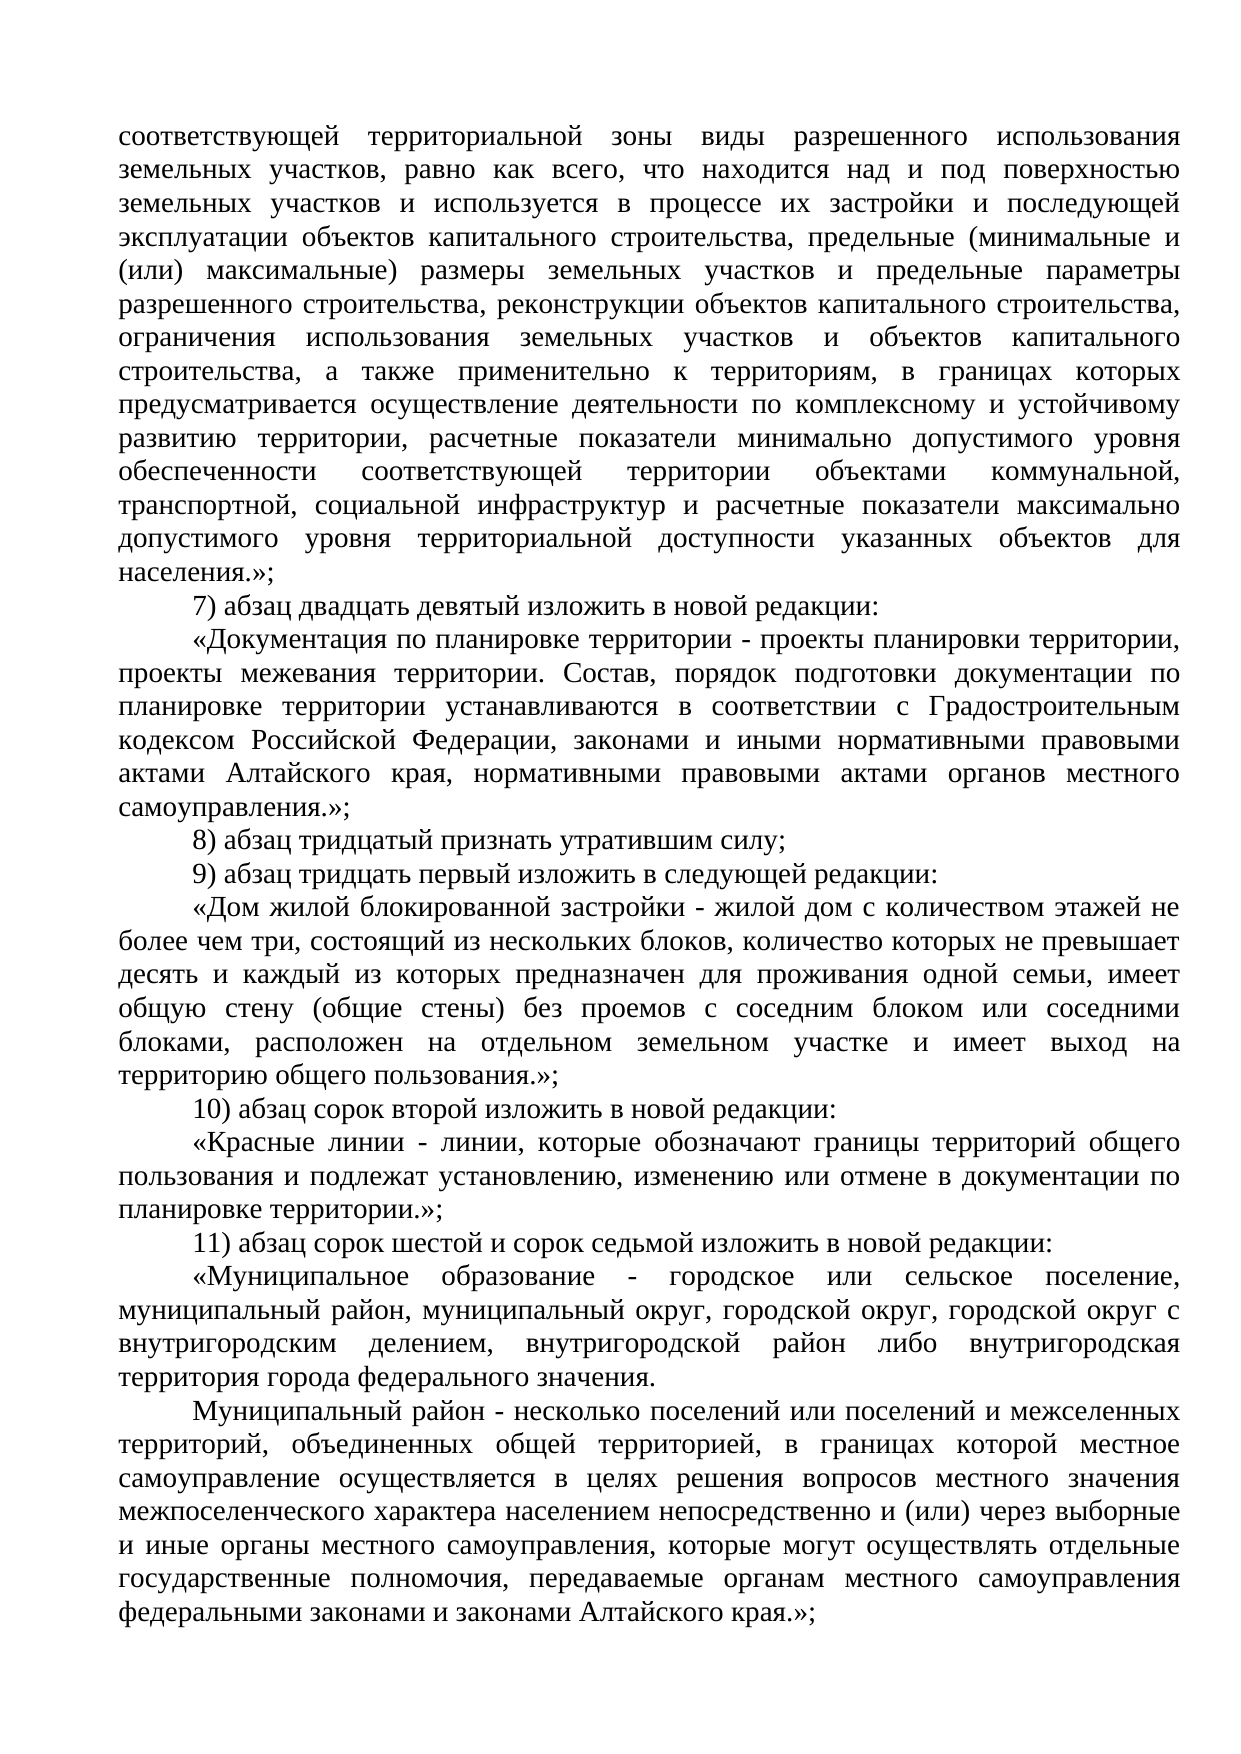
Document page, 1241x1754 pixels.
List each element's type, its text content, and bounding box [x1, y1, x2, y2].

text 8) абзац тридцатый признать утратившим силу; [118, 822, 1181, 856]
text «Муниципальное образование - городское или сельское поселение, муниципальный район, муниципальный округ, городской округ, городской округ с внутригородским делением, внутригородской район либо внутригородская территория города федерального значения. [118, 1258, 1181, 1393]
text 11) абзац сорок шестой и сорок седьмой изложить в новой редакции: [118, 1225, 1181, 1258]
text «Дом жилой блокированной застройки - жилой дом с количеством этажей не более чем три, состоящий из нескольких блоков, количество которых не превышает десять и каждый из которых предназначен для проживания одной семьи, имеет общую стену (общие стены) без проемов с соседним блоком или соседними блоками, расположен на отдельном земельном участке и имеет выход на территорию общего пользования.»; [118, 889, 1181, 1091]
text Муниципальный район - несколько поселений или поселений и межселенных территорий, объединенных общей территорией, в границах которой местное самоуправление осуществляется в целях решения вопросов местного значения межпоселенческого характера населением непосредственно и (или) через выборные и иные органы местного самоуправления, которые могут осуществлять отдельные государственные полномочия, передаваемые органам местного самоуправления федеральными законами и законами Алтайского края.»; [118, 1393, 1181, 1627]
text 7) абзац двадцать девятый изложить в новой редакции: [118, 588, 1181, 621]
text 10) абзац сорок второй изложить в новой редакции: [118, 1091, 1181, 1124]
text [118, 118, 1181, 588]
text 9) абзац тридцать первый изложить в следующей редакции: [118, 856, 1181, 889]
text «Красные линии - линии, которые обозначают границы территорий общего пользования и подлежат установлению, изменению или отмене в документации по планировке территории.»; [118, 1124, 1181, 1225]
text «Документация по планировке территории - проекты планировки территории, проекты межевания территории. Состав, порядок подготовки документации по планировке территории устанавливаются в соответствии с Градостроительным кодексом Российской Федерации, законами и иными нормативными правовыми актами Алтайского края, нормативными правовыми актами органов местного самоуправления.»; [118, 621, 1181, 822]
